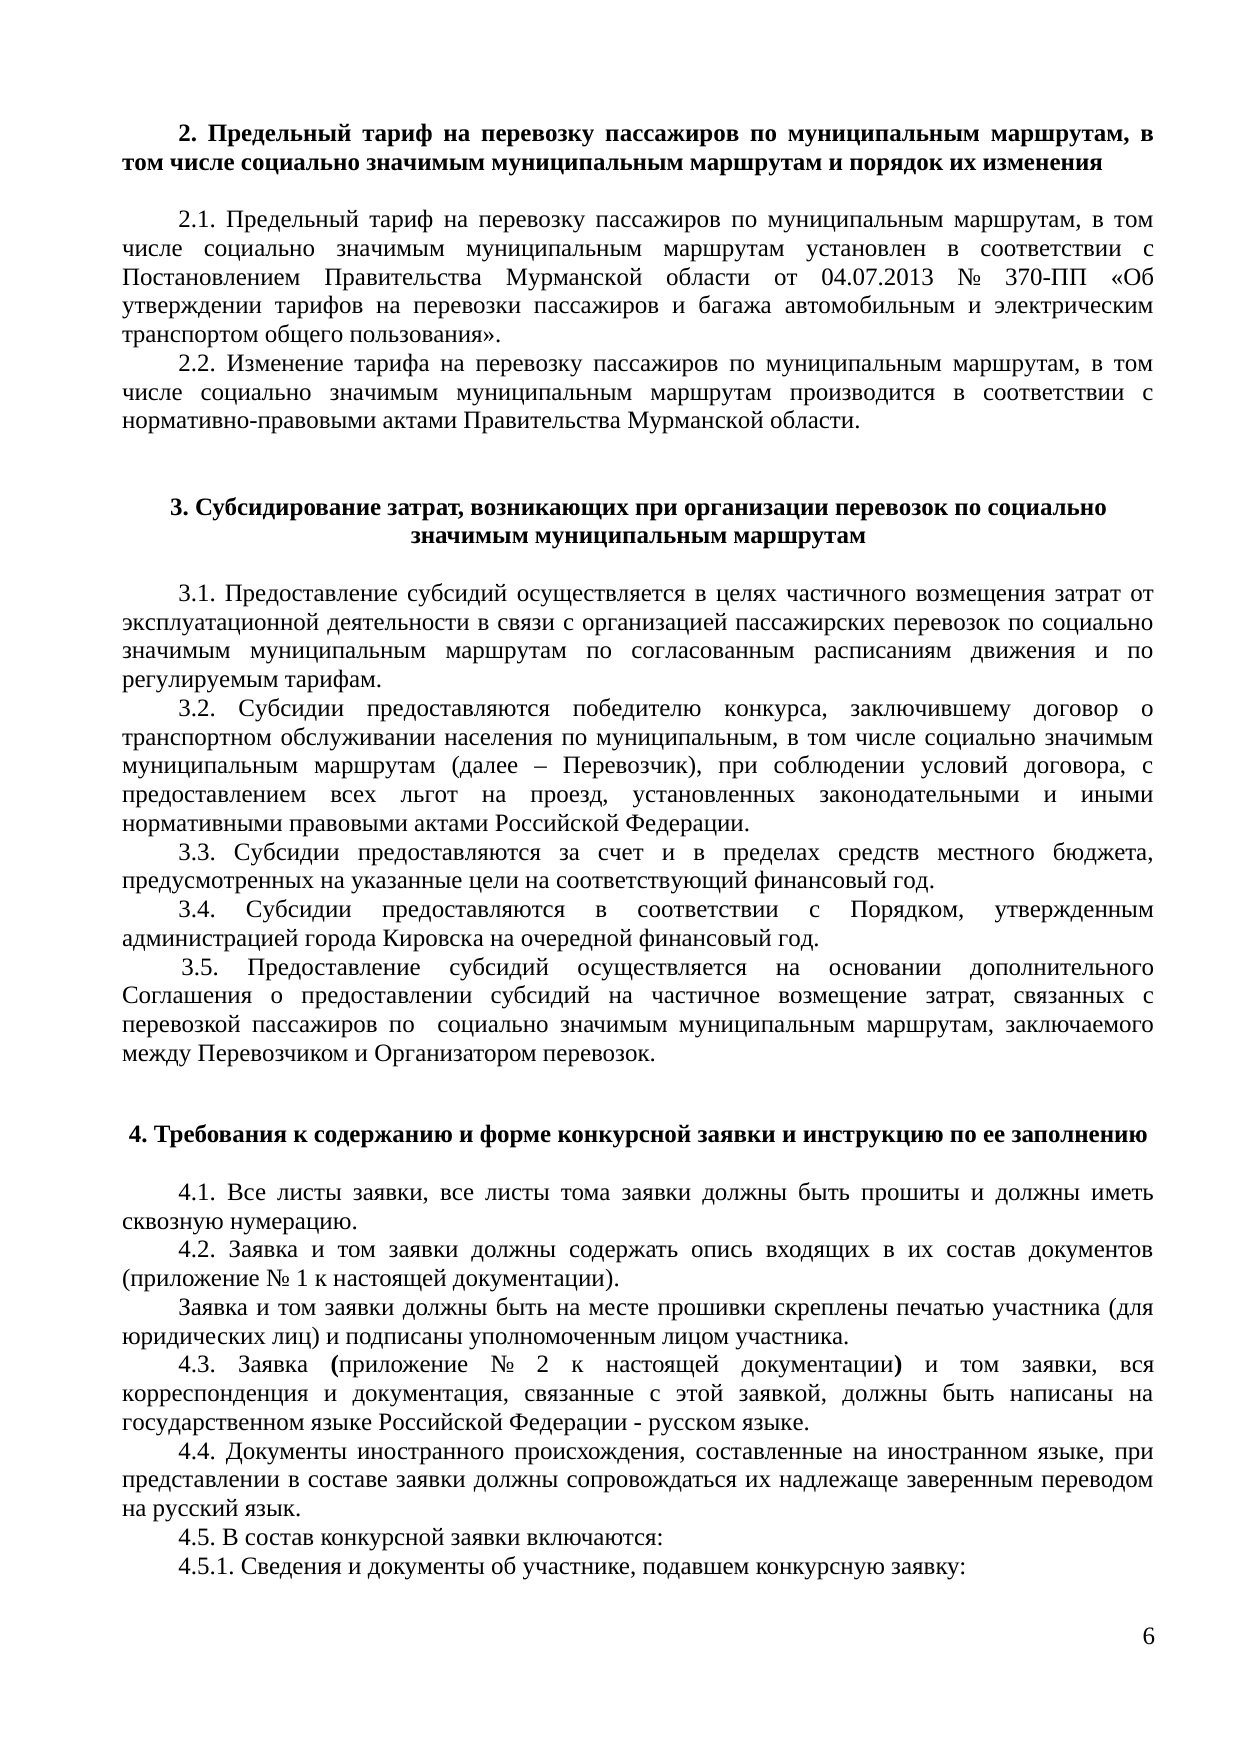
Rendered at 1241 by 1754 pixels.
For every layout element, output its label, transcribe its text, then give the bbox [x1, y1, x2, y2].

text 3.2. Субсидии предоставляются победителю конкурса, заключившему договор о транспортном обслуживании населения по муниципальным, в том числе социально значимым муниципальным маршрутам (далее – Перевозчик), при соблюдении условий договора, с предоставлением всех льгот на проезд, установленных законодательными и иными нормативными правовыми актами Российской Федерации. [122, 693, 1155, 837]
text 4.5.1. Сведения и документы об участнике, подавшем конкурсную заявку: [122, 1551, 1155, 1579]
text 3.5. Предоставление субсидий осуществляется на основании дополнительного Соглашения о предоставлении субсидий на частичное возмещение затрат, связанных с перевозкой пассажиров по социально значимым муниципальным маршрутам, заключаемого между Перевозчиком и Организатором перевозок. [122, 952, 1155, 1067]
text 4. Требования к содержанию и форме конкурсной заявки и инструкцию по ее заполнению [122, 1119, 1155, 1148]
text 3. Субсидирование затрат, возникающих при организации перевозок по социально значимым муниципальным маршрутам [122, 492, 1155, 549]
text 4.1. Все листы заявки, все листы тома заявки должны быть прошиты и должны иметь сквозную нумерацию. [122, 1177, 1155, 1234]
text 2. Предельный тариф на перевозку пассажиров по муниципальным маршрутам, в том числе социально значимым муниципальным маршрутам и порядок их изменения [122, 118, 1155, 176]
text Заявка и том заявки должны быть на месте прошивки скреплены печатью участника (для юридических лиц) и подписаны уполномоченным лицом участника. [122, 1292, 1155, 1349]
text 4.3. Заявка (приложение № 2 к настоящей документации) и том заявки, вся корреспонденция и документация, связанные с этой заявкой, должны быть написаны на государственном языке Российской Федерации - русском языке. [122, 1349, 1155, 1436]
text 3.3. Субсидии предоставляются за счет и в пределах средств местного бюджета, предусмотренных на указанные цели на соответствующий финансовый год. [122, 837, 1155, 894]
text 3.4. Субсидии предоставляются в соответствии с Порядком, утвержденным администрацией города Кировска на очередной финансовый год. [122, 894, 1155, 952]
text 3.1. Предоставление субсидий осуществляется в целях частичного возмещения затрат от эксплуатационной деятельности в связи с организацией пассажирских перевозок по социально значимым муниципальным маршрутам по согласованным расписаниям движения и по регулируемым тарифам. [122, 578, 1155, 693]
text 2.1. Предельный тариф на перевозку пассажиров по муниципальным маршрутам, в том числе социально значимым муниципальным маршрутам установлен в соответствии с Постановлением Правительства Мурманской области от 04.07.2013 № 370-ПП «Об утверждении тарифов на перевозки пассажиров и багажа автомобильным и электрическим транспортом общего пользования». [122, 204, 1155, 348]
text 4.5. В состав конкурсной заявки включаются: [122, 1522, 1155, 1551]
text 4.4. Документы иностранного происхождения, составленные на иностранном языке, при представлении в составе заявки должны сопровождаться их надлежаще заверенным переводом на русский язык. [122, 1436, 1155, 1522]
text 2.2. Изменение тарифа на перевозку пассажиров по муниципальным маршрутам, в том числе социально значимым муниципальным маршрутам производится в соответствии с нормативно-правовыми актами Правительства Мурманской области. [122, 348, 1155, 434]
text 4.2. Заявка и том заявки должны содержать опись входящих в их состав документов (приложение № 1 к настоящей документации). [122, 1234, 1155, 1292]
